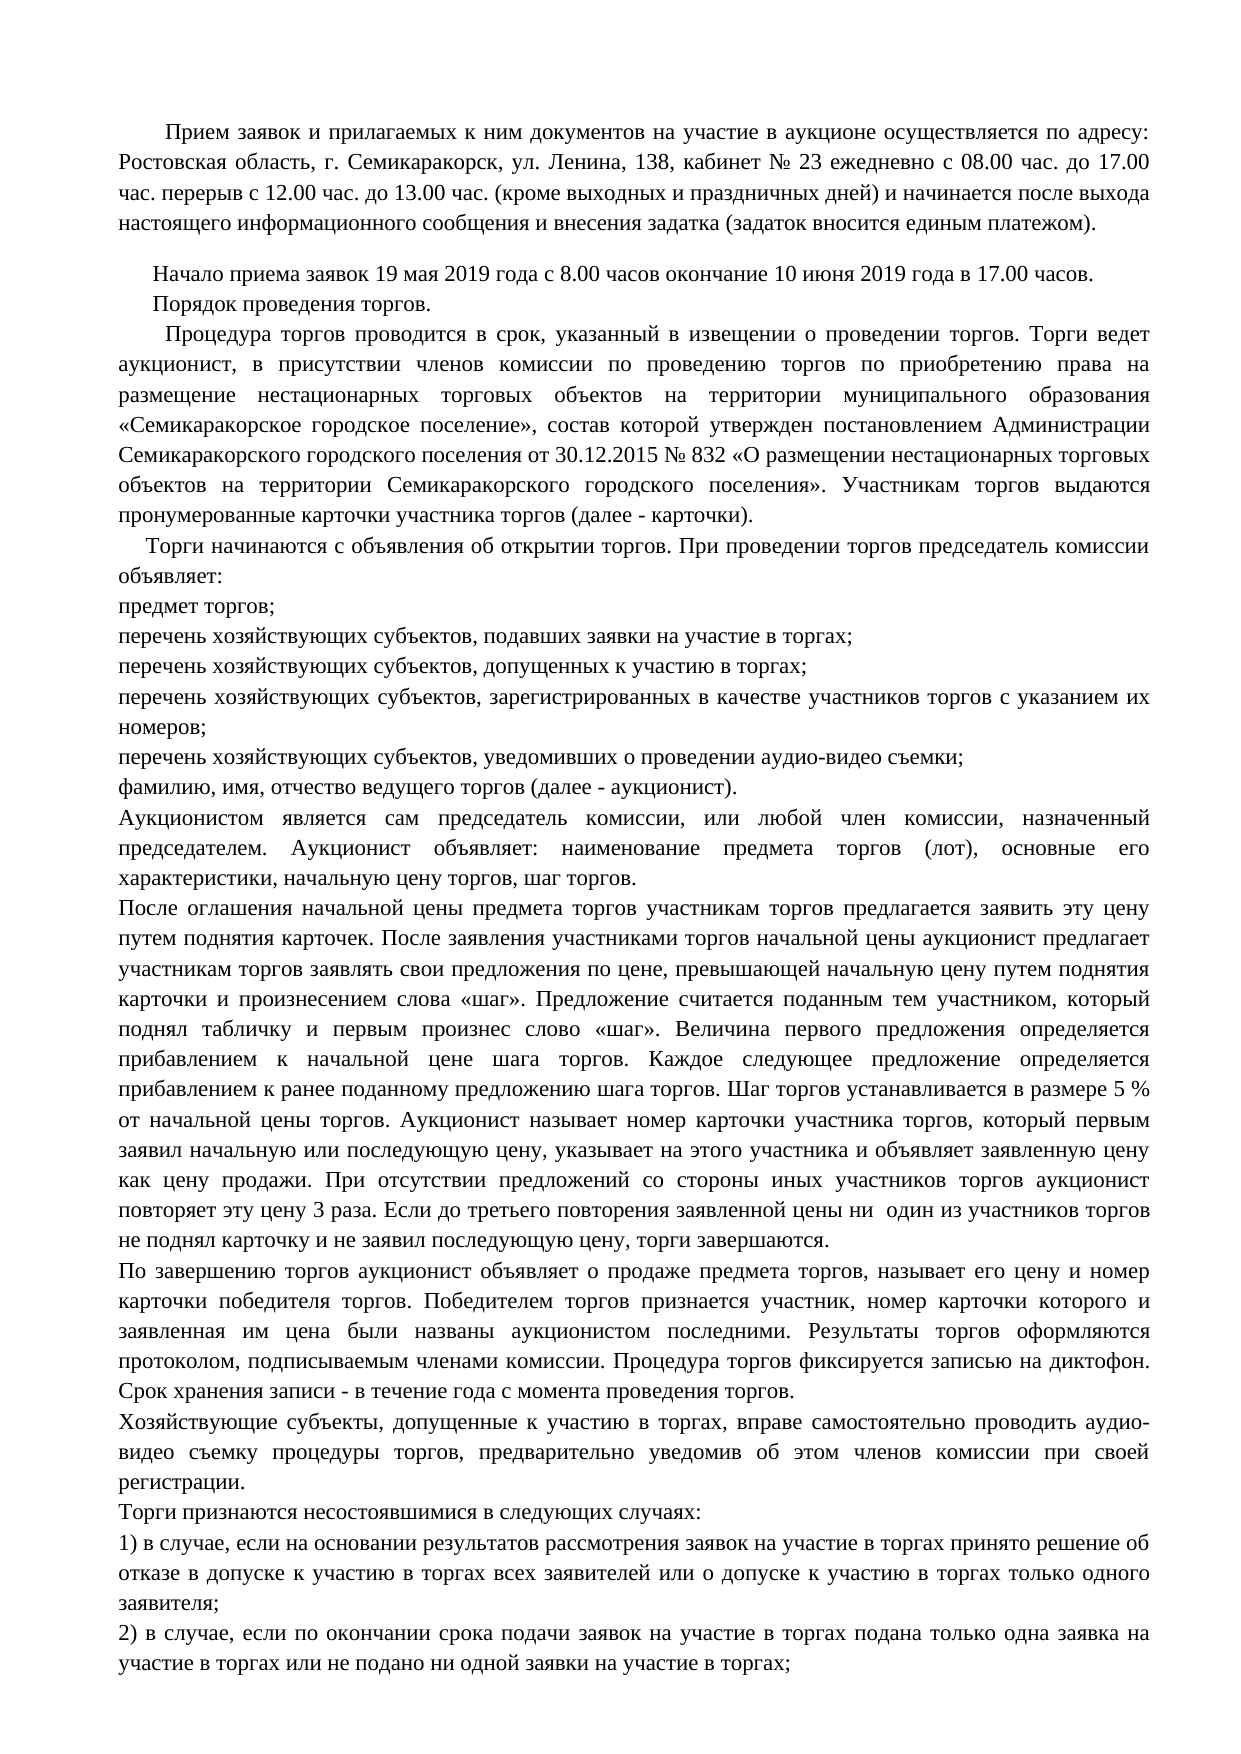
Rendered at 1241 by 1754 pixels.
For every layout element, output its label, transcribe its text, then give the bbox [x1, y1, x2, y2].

text фамилию, имя, отчество ведущего торгов (далее - аукционист). [118, 773, 1152, 800]
text предмет торгов; [118, 592, 1152, 618]
text Начало приема заявок 19 мая 2019 года с 8.00 часов окончание 10 июня 2019 года в 17.00 часов. [118, 260, 1152, 286]
text Аукционистом является сам председатель комиссии, или любой член комиссии, назначенный председателем. Аукционист объявляет: наименование предмета торгов (лот), основные его характеристики, начальную цену торгов, шаг торгов. [118, 803, 1152, 890]
text Торги признаются несостоявшимися в следующих случаях: [118, 1498, 1152, 1525]
text После оглашения начальной цены предмета торгов участникам торгов предлагается заявить эту цену путем поднятия карточек. После заявления участниками торгов начальной цены аукционист предлагает участникам торгов заявлять свои предложения по цене, превышающей начальную цену путем поднятия карточки и произнесением слова «шаг». Предложение считается поданным тем участником, который поднял табличку и первым произнес слово «шаг». Величина первого предложения определяется прибавлением к начальной цене шага торгов. Каждое следующее предложение определяется прибавлением к ранее поданному предложению шага торгов. Шаг торгов устанавливается в размере 5 % от начальной цены торгов. Аукционист называет номер карточки участника торгов, который первым заявил начальную или последующую цену, указывает на этого участника и объявляет заявленную цену как цену продажи. При отсутствии предложений со стороны иных участников торгов аукционист повторяет эту цену 3 раза. Если до третьего повторения заявленной цены ни один из участников торгов не поднял карточку и не заявил последующую цену, торги завершаются. [118, 894, 1152, 1253]
text Порядок проведения торгов. [118, 290, 1152, 316]
text По завершению торгов аукционист объявляет о продаже предмета торгов, называет его цену и номер карточки победителя торгов. Победителем торгов признается участник, номер карточки которого и заявленная им цена были названы аукционистом последними. Результаты торгов оформляются протоколом, подписываемым членами комиссии. Процедура торгов фиксируется записью на диктофон. Срок хранения записи - в течение года с момента проведения торгов. [118, 1257, 1152, 1404]
text 2) в случае, если по окончании срока подачи заявок на участие в торгах подана только одна заявка на участие в торгах или не подано ни одной заявки на участие в торгах; [118, 1619, 1152, 1676]
text Процедура торгов проводится в срок, указанный в извещении о проведении торгов. Торги ведет аукционист, в присутствии членов комиссии по проведению торгов по приобретению права на размещение нестационарных торговых объектов на территории муниципального образования «Семикаракорское городское поселение», состав которой утвержден постановлением Администрации Семикаракорского городского поселения от 30.12.2015 № 832 «О размещении нестационарных торговых объектов на территории Семикаракорского городского поселения». Участникам торгов выдаются пронумерованные карточки участника торгов (далее - карточки). [118, 320, 1152, 528]
text перечень хозяйствующих субъектов, подавших заявки на участие в торгах; [118, 622, 1152, 649]
text перечень хозяйствующих субъектов, зарегистрированных в качестве участников торгов с указанием их номеров; [118, 683, 1152, 739]
text Торги начинаются с объявления об открытии торгов. При проведении торгов председатель комиссии объявляет: [118, 532, 1152, 588]
text 1) в случае, если на основании результатов рассмотрения заявок на участие в торгах принято решение об отказе в допуске к участию в торгах всех заявителей или о допуске к участию в торгах только одного заявителя; [118, 1528, 1152, 1615]
text Прием заявок и прилагаемых к ним документов на участие в аукционе осуществляется по адресу: Ростовская область, г. Семикаракорск, ул. Ленина, 138, кабинет № 23 ежедневно с 08.00 час. до 17.00 час. перерыв с 12.00 час. до 13.00 час. (кроме выходных и праздничных дней) и начинается после выхода настоящего информационного сообщения и внесения задатка (задаток вносится единым платежом). [118, 118, 1152, 235]
text перечень хозяйствующих субъектов, допущенных к участию в торгах; [118, 652, 1152, 679]
text Хозяйствующие субъекты, допущенные к участию в торгах, вправе самостоятельно проводить аудио-видео съемку процедуры торгов, предварительно уведомив об этом членов комиссии при своей регистрации. [118, 1408, 1152, 1494]
text перечень хозяйствующих субъектов, уведомивших о проведении аудио-видео съемки; [118, 743, 1152, 769]
